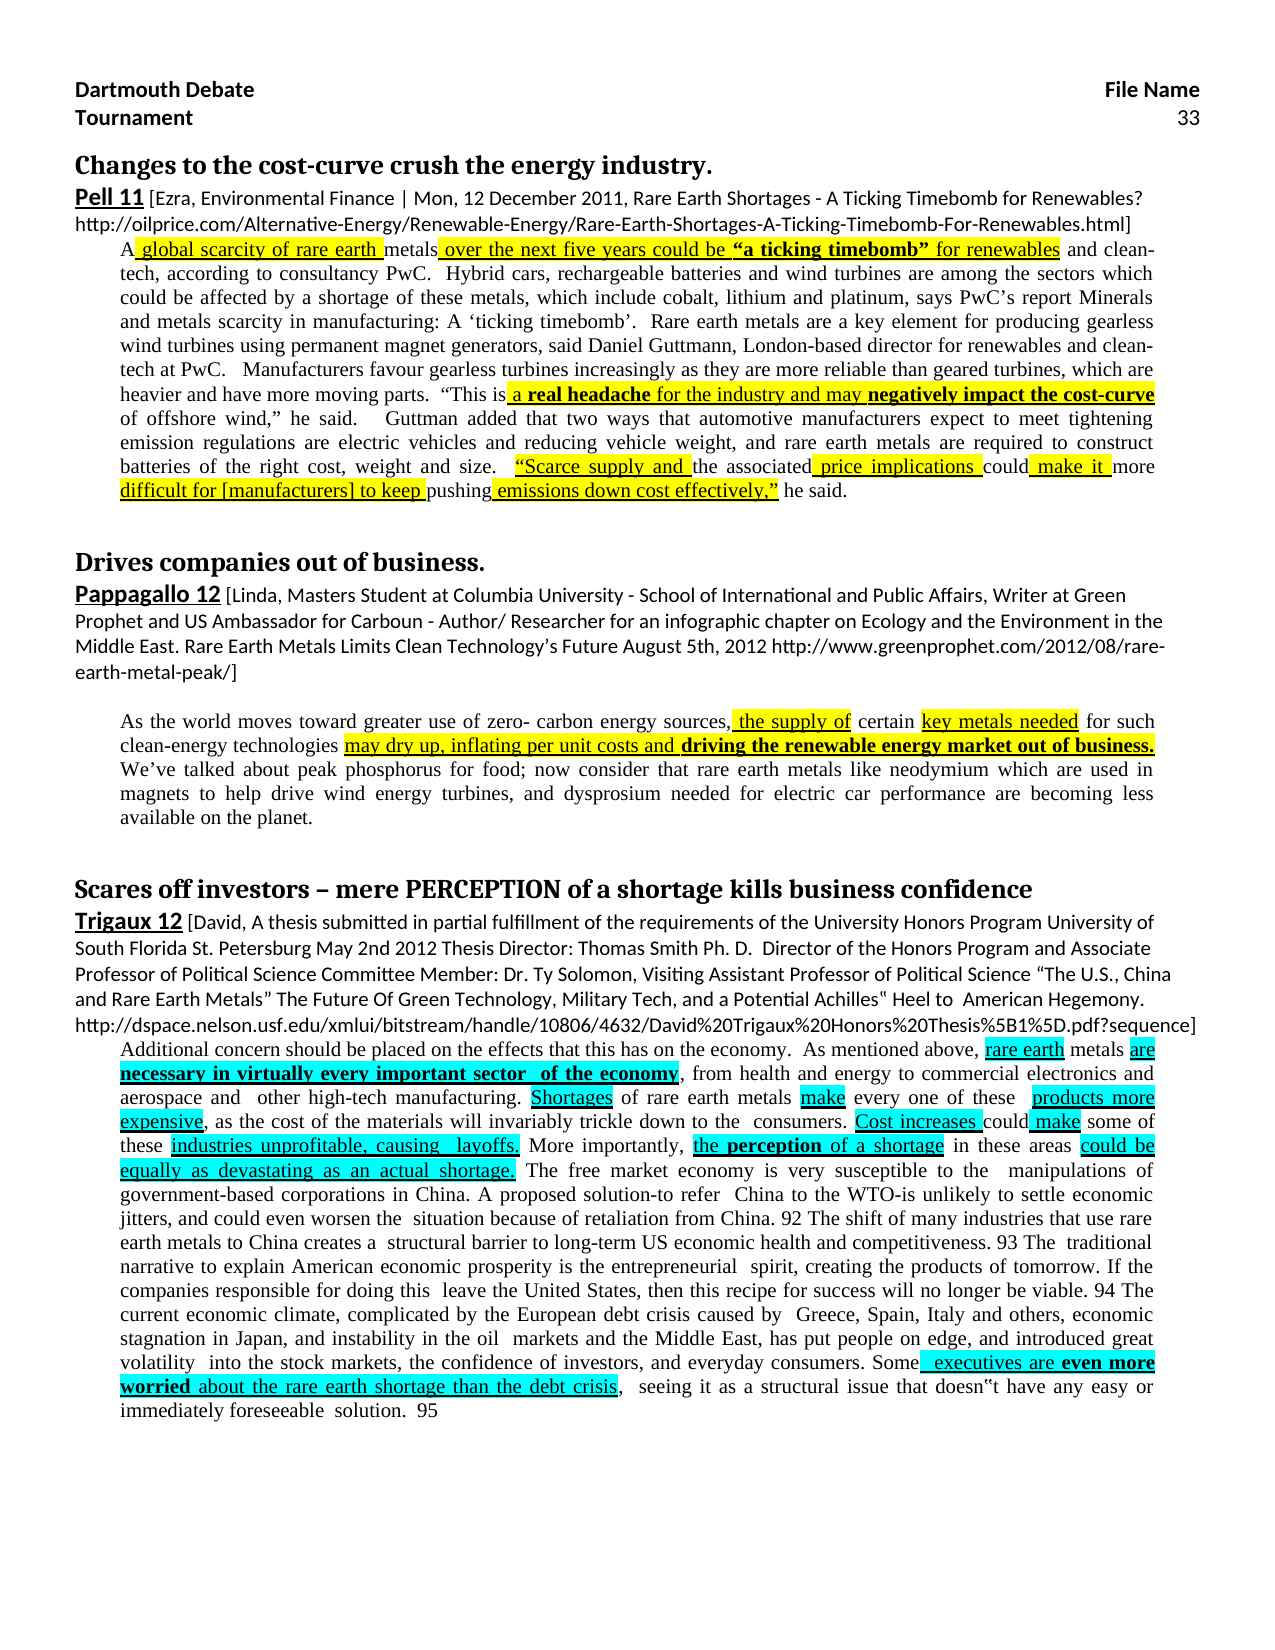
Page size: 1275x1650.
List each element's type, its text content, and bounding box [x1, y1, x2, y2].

text Pell 11 [Ezra, Environmental Finance | Mon, 12 December 2011, Rare Earth Shortages - A Ticking Timebomb for Renewables? http://oilprice.com/Alternative-Energy/Renewable-Energy/Rare-Earth-Shortages-A-Ticking-Timebomb-For-Renewables.html] [75, 181, 1200, 237]
subtitle Scares off investors – mere PERCEPTION of a shortage kills business confidence [75, 874, 1200, 905]
text Trigaux 12 [David, A thesis submitted in partial fulfillment of the requirements of the University Honors Program University of South Florida St. Petersburg May 2nd 2012 Thesis Director: Thomas Smith Ph. D. Director of the Honors Program and Associate Professor of Political Science Committee Member: Dr. Ty Solomon, Visiting Assistant Professor of Political Science “The U.S., China and Rare Earth Metals” The Future Of Green Technology, Military Tech, and a Potential Achilles‟ Heel to American Hegemony. http://dspace.nelson.usf.edu/xmlui/bitstream/handle/10806/4632/David%20Trigaux%20Honors%20Thesis%5B1%5D.pdf?sequence] [75, 905, 1200, 1037]
subtitle Changes to the cost-curve crush the energy industry. [75, 150, 1200, 181]
text Pappagallo 12 [Linda, Masters Student at Columbia University - School of International and Public Affairs, Writer at Green Prophet and US Ambassador for Carboun - Author/ Researcher for an infographic chapter on Ecology and the Environment in the Middle East. Rare Earth Metals Limits Clean Technology’s Future August 5th, 2012 http://www.greenprophet.com/2012/08/rare-earth-metal-peak/] [75, 578, 1200, 684]
text A global scarcity of rare earth metals over the next five years could be “a ticking timebomb” for renewables and clean-tech, according to consultancy PwC. Hybrid cars, rechargeable batteries and wind turbines are among the sectors which could be affected by a shortage of these metals, which include cobalt, lithium and platinum, says PwC’s report Minerals and metals scarcity in manufacturing: A ‘ticking timebomb’. Rare earth metals are a key element for producing gearless wind turbines using permanent magnet generators, said Daniel Guttmann, London-based director for renewables and clean-tech at PwC. Manufacturers favour gearless turbines increasingly as they are more reliable than geared turbines, which are heavier and have more moving parts. “This is a real headache for the industry and may negatively impact the cost-curve of offshore wind,” he said. Guttman added that two ways that automotive manufacturers expect to meet tightening emission regulations are electric vehicles and reducing vehicle weight, and rare earth metals are required to construct batteries of the right cost, weight and size. “Scarce supply and the associated price implications could make it more difficult for [manufacturers] to keep pushing emissions down cost effectively,” he said. [120, 237, 1155, 502]
text As the world moves toward greater use of zero- carbon energy sources, the supply of certain key metals needed for such clean-energy technologies may dry up, inflating per unit costs and driving the renewable energy market out of business. We’ve talked about peak phosphorus for food; now consider that rare earth metals like neodymium which are used in magnets to help drive wind energy turbines, and dysprosium needed for electric car performance are becoming less available on the planet. [120, 709, 1155, 829]
text Additional concern should be placed on the effects that this has on the economy. As mentioned above, rare earth metals are necessary in virtually every important sector of the economy, from health and energy to commercial electronics and aerospace and other high-tech manufacturing. Shortages of rare earth metals make every one of these products more expensive, as the cost of the materials will invariably trickle down to the consumers. Cost increases could make some of these industries unprofitable, causing layoffs. More importantly, the perception of a shortage in these areas could be equally as devastating as an actual shortage. The free market economy is very susceptible to the manipulations of government-based corporations in China. A proposed solution-to refer China to the WTO-is unlikely to settle economic jitters, and could even worsen the situation because of retaliation from China. 92 The shift of many industries that use rare earth metals to China creates a structural barrier to long-term US economic health and competitiveness. 93 The traditional narrative to explain American economic prosperity is the entrepreneurial spirit, creating the products of tomorrow. If the companies responsible for doing this leave the United States, then this recipe for success will no longer be viable. 94 The current economic climate, complicated by the European debt crisis caused by Greece, Spain, Italy and others, economic stagnation in Japan, and instability in the oil markets and the Middle East, has put people on edge, and introduced great volatility into the stock markets, the confidence of investors, and everyday consumers. Some executives are even more worried about the rare earth shortage than the debt crisis, seeing it as a structural issue that doesn‟t have any easy or immediately foreseeable solution. 95 [120, 1037, 1155, 1422]
subtitle Drives companies out of business. [75, 547, 1200, 578]
